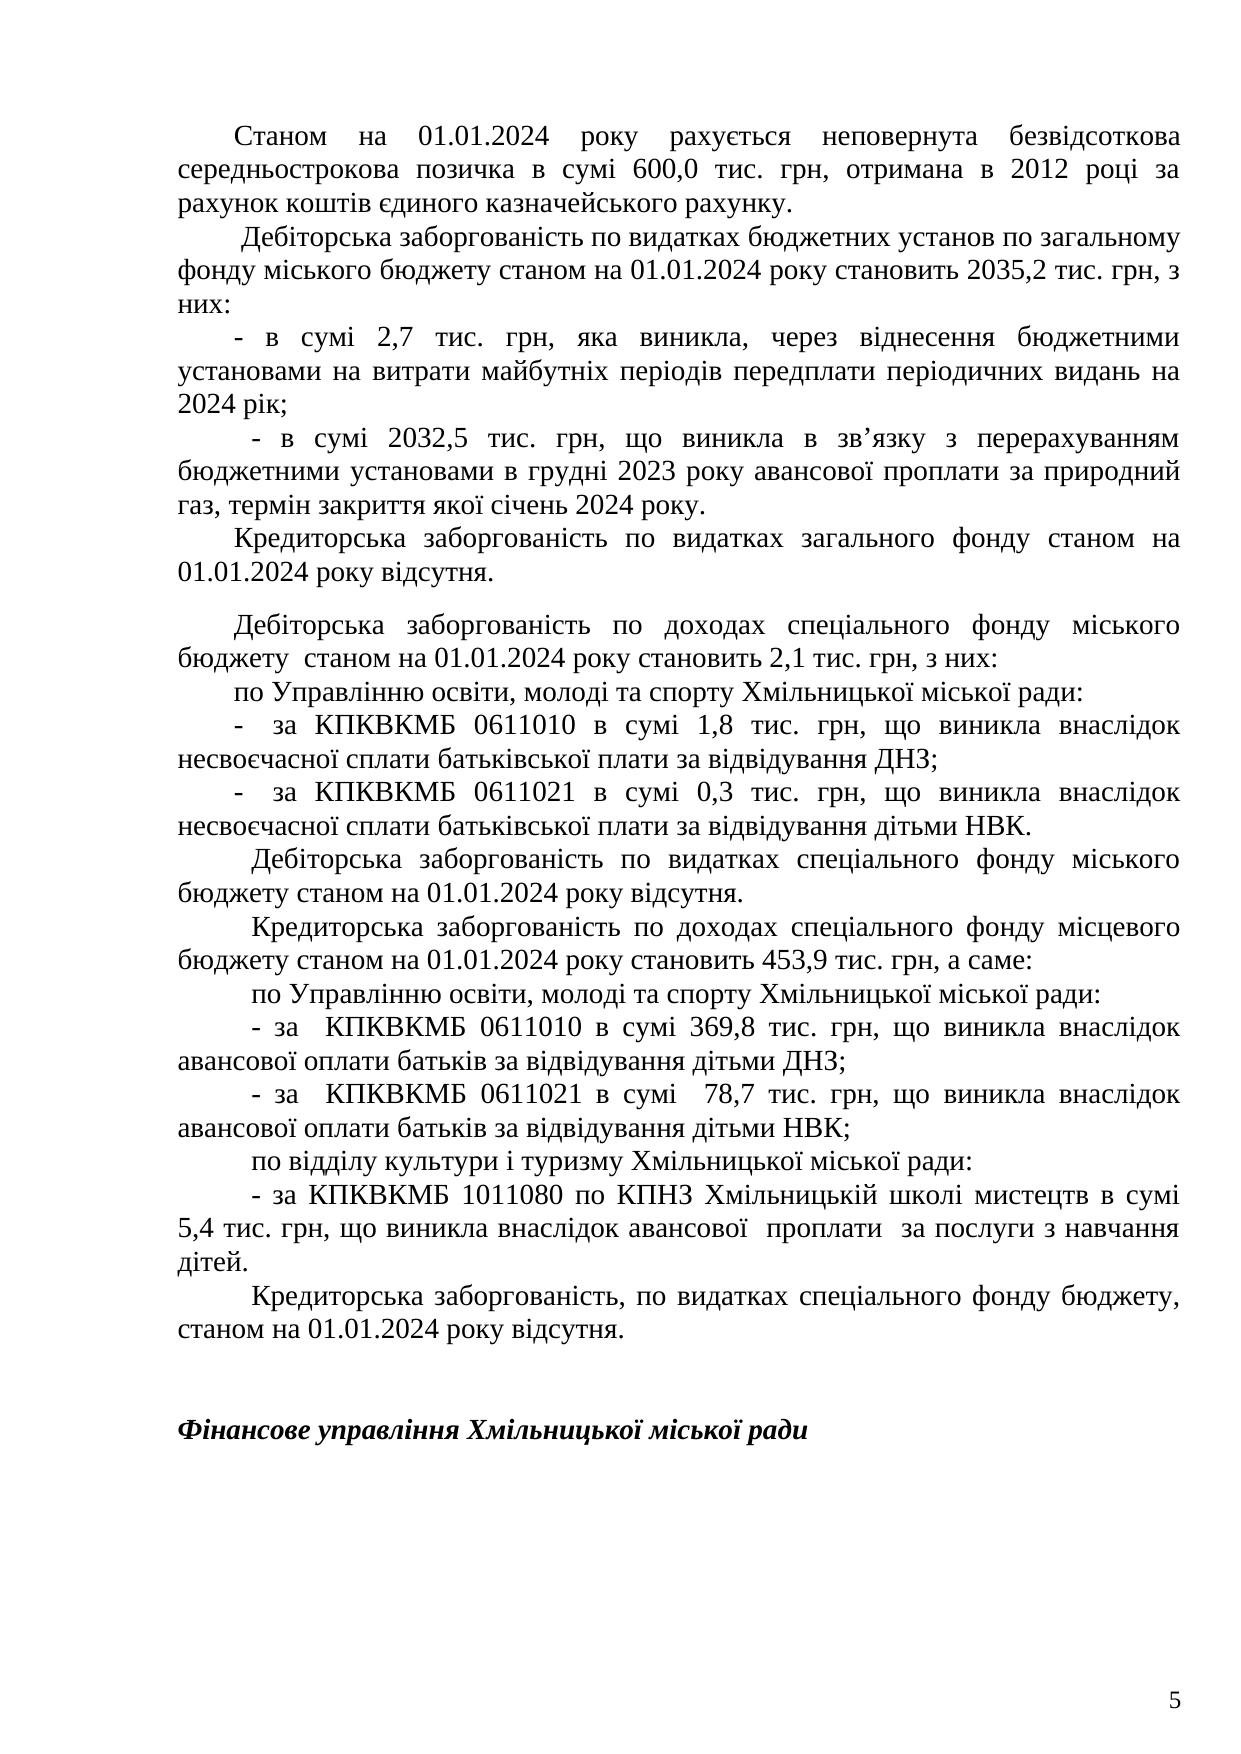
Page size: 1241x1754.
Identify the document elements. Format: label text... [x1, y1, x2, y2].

text - за КПКВКМБ 1011080 по КПНЗ Хмільницькій школі мистецтв в сумі 5,4 тис. грн, що виникла внаслідок авансової проплати за послуги з навчання дітей. [177, 1177, 1181, 1278]
text Дебіторська заборгованість по видатках спеціального фонду міського бюджету станом на 01.01.2024 року відсутня. [177, 842, 1181, 909]
text по Управлінню освіти, молоді та спорту Хмільницької міської ради: [177, 976, 1181, 1009]
text Фінансове управління Хмільницької міської ради [177, 1412, 1181, 1445]
list за КПКВКМБ 0611010 в сумі 1,8 тис. грн, що виникла внаслідок несвоєчасної сплати батьківської плати за відвідування ДНЗ; [177, 707, 1181, 774]
text Дебіторська заборгованість по доходах спеціального фонду міського бюджету станом на 01.01.2024 року становить 2,1 тис. грн, з них: [177, 607, 1181, 674]
list за КПКВКМБ 0611021 в сумі 0,3 тис. грн, що виникла внаслідок несвоєчасної сплати батьківської плати за відвідування дітьми НВК. [177, 774, 1181, 842]
text - за КПКВКМБ 0611021 в сумі 78,7 тис. грн, що виникла внаслідок авансової оплати батьків за відвідування дітьми НВК; [177, 1076, 1181, 1143]
text Кредиторська заборгованість по доходах спеціального фонду місцевого бюджету станом на 01.01.2024 року становить 453,9 тис. грн, а саме: [177, 909, 1181, 976]
text Станом на 01.01.2024 року рахується неповернута безвідсоткова середньострокова позичка в сумі 600,0 тис. грн, отримана в 2012 році за рахунок коштів єдиного казначейського рахунку. [177, 118, 1181, 219]
text Кредиторська заборгованість по видатках загального фонду станом на 01.01.2024 року відсутня. [177, 521, 1181, 588]
text - в сумі 2,7 тис. грн, яка виникла, через віднесення бюджетними установами на витрати майбутніх періодів передплати періодичних видань на 2024 рік; [177, 319, 1181, 420]
text - за КПКВКМБ 0611010 в сумі 369,8 тис. грн, що виникла внаслідок авансової оплати батьків за відвідування дітьми ДНЗ; [177, 1009, 1181, 1076]
text Кредиторська заборгованість, по видатках спеціального фонду бюджету, станом на 01.01.2024 року відсутня. [177, 1278, 1181, 1345]
text по Управлінню освіти, молоді та спорту Хмільницької міської ради: [177, 674, 1181, 707]
text Дебіторська заборгованість по видатках бюджетних установ по загальному фонду міського бюджету станом на 01.01.2024 року становить 2035,2 тис. грн, з них: [177, 219, 1181, 319]
text - в сумі 2032,5 тис. грн, що виникла в зв’язку з перерахуванням бюджетними установами в грудні 2023 року авансової проплати за природний газ, термін закриття якої січень 2024 року. [177, 420, 1181, 521]
text по відділу культури і туризму Хмільницької міської ради: [177, 1143, 1181, 1177]
